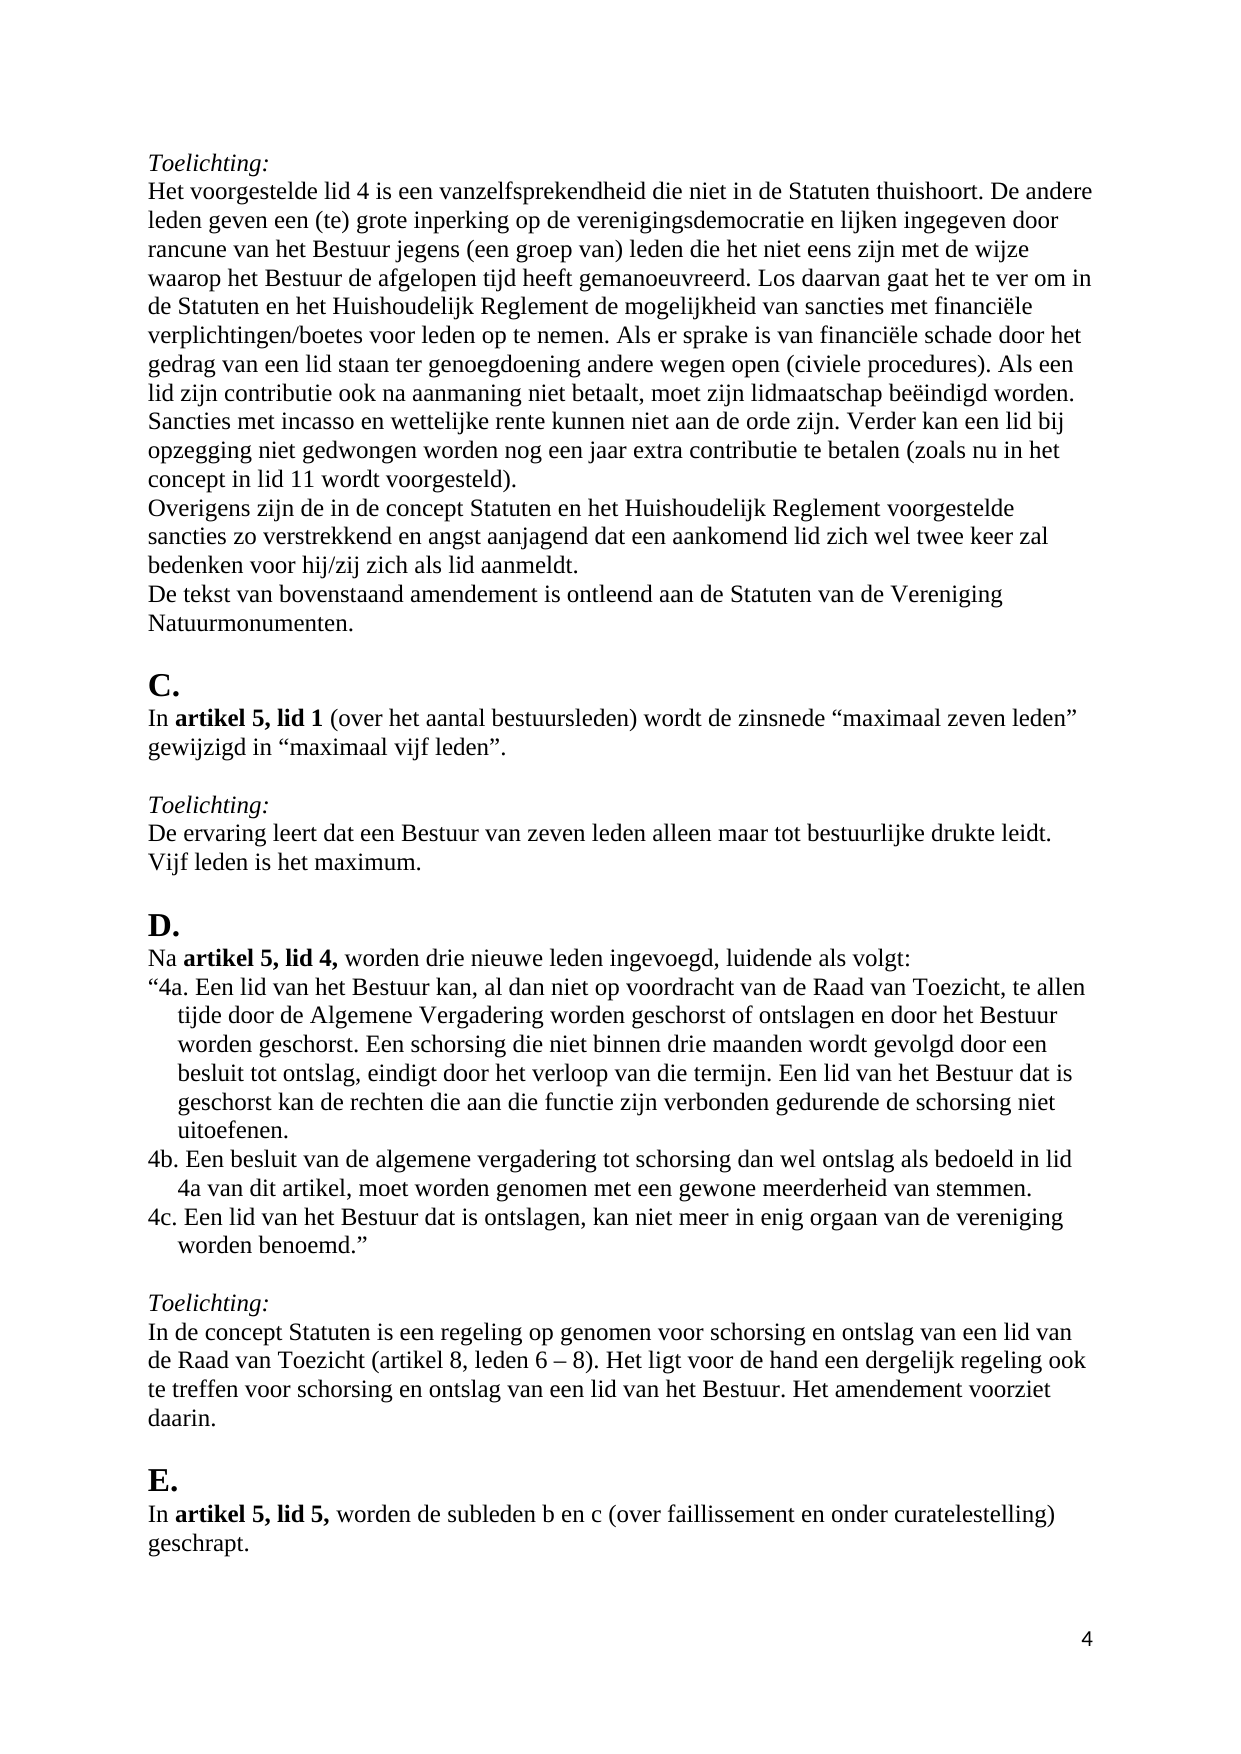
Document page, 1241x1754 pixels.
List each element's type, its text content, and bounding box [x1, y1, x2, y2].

text In artikel 5, lid 1 (over het aantal bestuursleden) wordt de zinsnede “maximaal zeven leden” gewijzigd in “maximaal vijf leden”. [148, 703, 1092, 761]
text De tekst van bovenstaand amendement is ontleend aan de Statuten van de Vereniging Natuurmonumenten. [148, 579, 1092, 636]
text De ervaring leert dat een Bestuur van zeven leden alleen maar tot bestuurlijke drukte leidt. [148, 818, 1092, 847]
text Na artikel 5, lid 4, worden drie nieuwe leden ingevoegd, luidende als volgt: [148, 943, 1092, 972]
text Toelichting: [148, 1288, 1092, 1317]
text Vijf leden is het maximum. [148, 847, 1092, 876]
text Toelichting: [148, 790, 1092, 818]
text 4b. Een besluit van de algemene vergadering tot schorsing dan wel ontslag als bedoeld in lid 4a van dit artikel, moet worden genomen met een gewone meerderheid van stemmen. [148, 1144, 1092, 1202]
text In de concept Statuten is een regeling op genomen voor schorsing en ontslag van een lid van de Raad van Toezicht (artikel 8, leden 6 – 8). Het ligt voor de hand een dergelijk regeling ook te treffen voor schorsing en ontslag van een lid van het Bestuur. Het amendement voorziet daarin. [148, 1317, 1092, 1432]
text “4a. Een lid van het Bestuur kan, al dan niet op voordracht van de Raad van Toezicht, te allen tijde door de Algemene Vergadering worden geschorst of ontslagen en door het Bestuur worden geschorst. Een schorsing die niet binnen drie maanden wordt gevolgd door een besluit tot ontslag, eindigt door het verloop van die termijn. Een lid van het Bestuur dat is geschorst kan de rechten die aan die functie zijn verbonden gedurende de schorsing niet uitoefenen. [148, 972, 1092, 1144]
text Het voorgestelde lid 4 is een vanzelfsprekendheid die niet in de Statuten thuishoort. De andere leden geven een (te) grote inperking op de verenigingsdemocratie en lijken ingegeven door rancune van het Bestuur jegens (een groep van) leden die het niet eens zijn met de wijze waarop het Bestuur de afgelopen tijd heeft gemanoeuvreerd. Los daarvan gaat het te ver om in de Statuten en het Huishoudelijk Reglement de mogelijkheid van sancties met financiële verplichtingen/boetes voor leden op te nemen. Als er sprake is van financiële schade door het gedrag van een lid staan ter genoegdoening andere wegen open (civiele procedures). Als een lid zijn contributie ook na aanmaning niet betaalt, moet zijn lidmaatschap beëindigd worden. Sancties met incasso en wettelijke rente kunnen niet aan de orde zijn. Verder kan een lid bij opzegging niet gedwongen worden nog een jaar extra contributie te betalen (zoals nu in het concept in lid 11 wordt voorgesteld). [148, 176, 1092, 493]
text 4c. Een lid van het Bestuur dat is ontslagen, kan niet meer in enig orgaan van de vereniging worden benoemd.” [148, 1202, 1092, 1259]
text In artikel 5, lid 5, worden de subleden b en c (over faillissement en onder curatelestelling) [148, 1499, 1092, 1528]
text E. [148, 1461, 1092, 1499]
text D. [148, 905, 1092, 943]
text Toelichting: [148, 148, 1092, 176]
text C. [148, 665, 1092, 703]
text geschrapt. [148, 1528, 1092, 1556]
text Overigens zijn de in de concept Statuten en het Huishoudelijk Reglement voorgestelde sancties zo verstrekkend en angst aanjagend dat een aankomend lid zich wel twee keer zal bedenken voor hij/zij zich als lid aanmeldt. [148, 493, 1092, 579]
